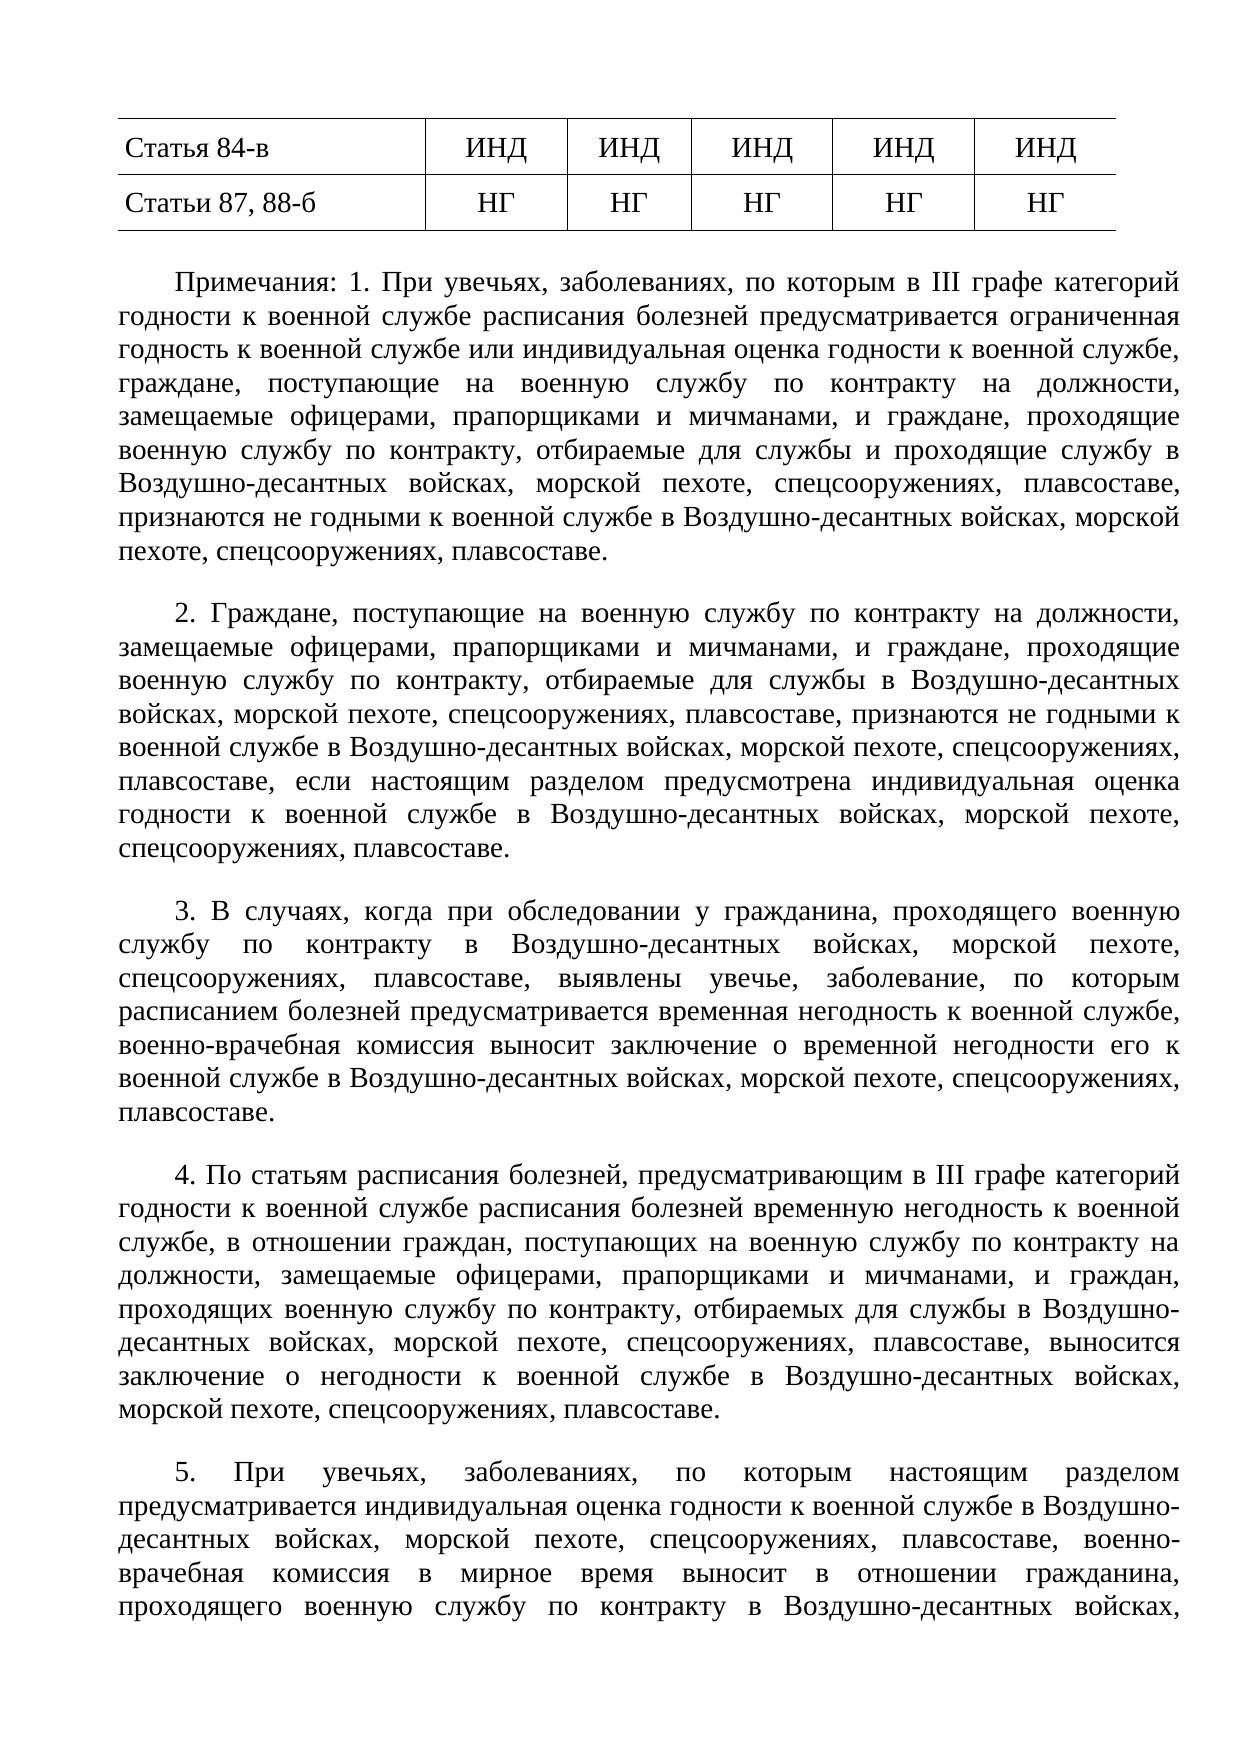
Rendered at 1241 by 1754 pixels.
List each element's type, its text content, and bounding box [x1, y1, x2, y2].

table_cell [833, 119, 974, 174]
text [118, 1454, 1181, 1622]
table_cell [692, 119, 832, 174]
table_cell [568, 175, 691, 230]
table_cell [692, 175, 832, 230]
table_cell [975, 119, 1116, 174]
text 4. По статьям расписания болезней, предусматривающим в III графе категорий годности к военной службе расписания болезней временную негодность к военной службе, в отношении граждан, поступающих на военную службу по контракту на должности, замещаемые офицерами, прапорщиками и мичманами, и граждан, проходящих военную службу по контракту, отбираемых для службы в Воздушно-десантных войсках, морской пехоте, спецсооружениях, плавсоставе, выносится заключение о негодности к военной службе в Воздушно-десантных войсках, морской пехоте, спецсооружениях, плавсоставе. [118, 1157, 1181, 1425]
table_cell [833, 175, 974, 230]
text 2. Граждане, поступающие на военную службу по контракту на должности, замещаемые офицерами, прапорщиками и мичманами, и граждане, проходящие военную службу по контракту, отбираемые для службы в Воздушно-десантных войсках, морской пехоте, спецсооружениях, плавсоставе, признаются не годными к военной службе в Воздушно-десантных войсках, морской пехоте, спецсооружениях, плавсоставе, если настоящим разделом предусмотрена индивидуальная оценка годности к военной службе в Воздушно-десантных войсках, морской пехоте, спецсооружениях, плавсоставе. [118, 595, 1181, 864]
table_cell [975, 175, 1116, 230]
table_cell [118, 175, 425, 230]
text 3. В случаях, когда при обследовании у гражданина, проходящего военную службу по контракту в Воздушно-десантных войсках, морской пехоте, спецсооружениях, плавсоставе, выявлены увечье, заболевание, по которым расписанием болезней предусматривается временная негодность к военной службе, военно-врачебная комиссия выносит заключение о временной негодности его к военной службе в Воздушно-десантных войсках, морской пехоте, спецсооружениях, плавсоставе. [118, 893, 1181, 1128]
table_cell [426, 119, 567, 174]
text Примечания: 1. При увечьях, заболеваниях, по которым в III графе категорий годности к военной службе расписания болезней предусматривается ограниченная годность к военной службе или индивидуальная оценка годности к военной службе, граждане, поступающие на военную службу по контракту на должности, замещаемые офицерами, прапорщиками и мичманами, и граждане, проходящие военную службу по контракту, отбираемые для службы и проходящие службу в Воздушно-десантных войсках, морской пехоте, спецсооружениях, плавсоставе, признаются не годными к военной службе в Воздушно-десантных войсках, морской пехоте, спецсооружениях, плавсоставе. [118, 264, 1181, 566]
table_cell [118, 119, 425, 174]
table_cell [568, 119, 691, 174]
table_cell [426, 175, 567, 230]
